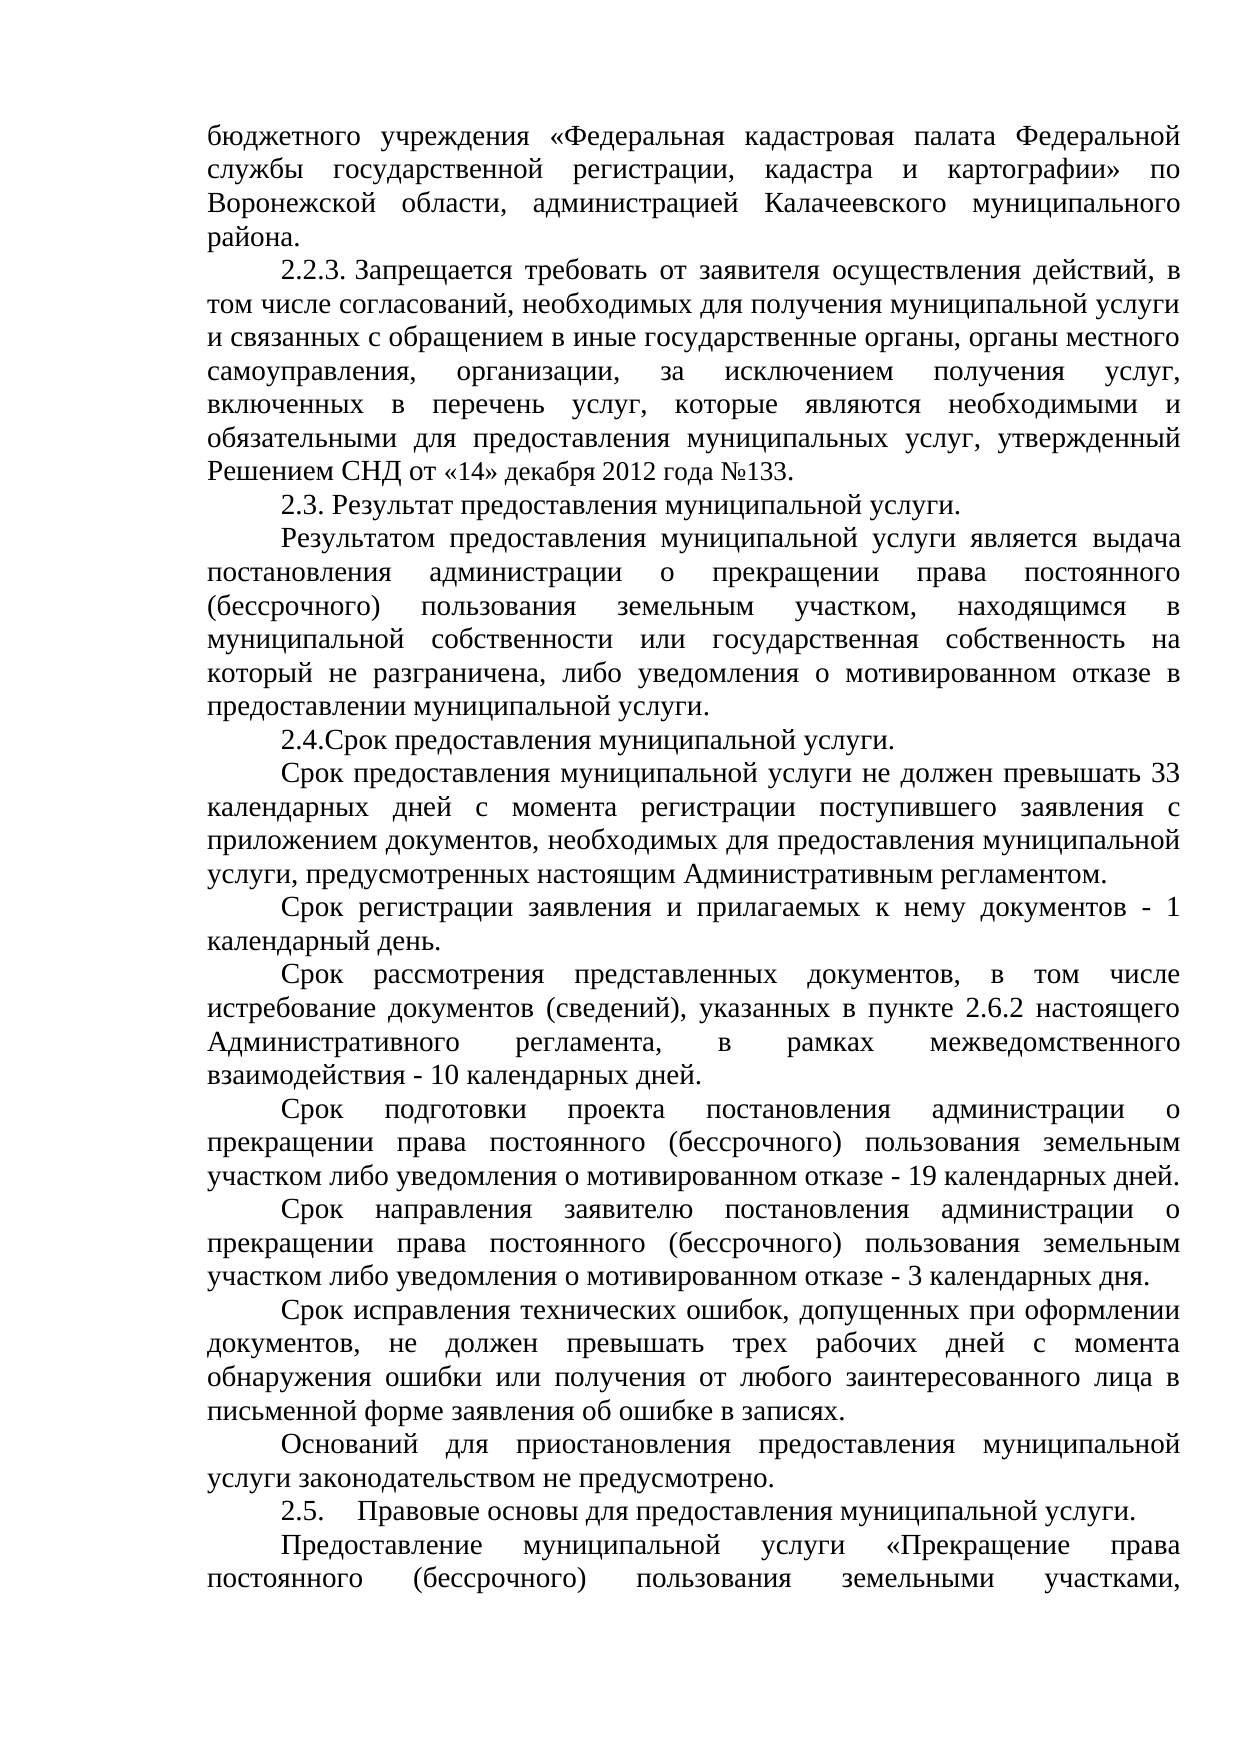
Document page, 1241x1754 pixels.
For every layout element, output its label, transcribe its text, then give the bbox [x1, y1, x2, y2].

text Срок регистрации заявления и прилагаемых к нему документов - 1 календарный день. [207, 889, 1181, 957]
list Правовые основы для предоставления муниципальной услуги. [207, 1493, 1181, 1527]
text Срок исправления технических ошибок, допущенных при оформлении документов, не должен превышать трех рабочих дней с момента обнаружения ошибки или получения от любого заинтересованного лица в письменной форме заявления об ошибке в записях. [207, 1292, 1181, 1426]
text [207, 1527, 1181, 1594]
list Запрещается требовать от заявителя осуществления действий, в том числе согласований, необходимых для получения муниципальной услуги и связанных с обращением в иные государственные органы, органы местного самоуправления, организации, за исключением получения услуг, включенных в перечень услуг, которые являются необходимыми и обязательными для предоставления муниципальных услуг, утвержденный Решением СНД от «14» декабря 2012 года №133. [207, 252, 1181, 487]
text 2.4.Срок предоставления муниципальной услуги. [207, 722, 1181, 755]
text Срок подготовки проекта постановления администрации о прекращении права постоянного (бессрочного) пользования земельным участком либо уведомления о мотивированном отказе - 19 календарных дней. [207, 1091, 1181, 1191]
text Срок рассмотрения представленных документов, в том числе истребование документов (сведений), указанных в пункте 2.6.2 настоящего Административного регламента, в рамках межведомственного взаимодействия - 10 календарных дней. [207, 957, 1181, 1091]
text Срок направления заявителю постановления администрации о прекращении права постоянного (бессрочного) пользования земельным участком либо уведомления о мотивированном отказе - 3 календарных дня. [207, 1191, 1181, 1292]
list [207, 118, 1181, 252]
text Оснований для приостановления предоставления муниципальной услуги законодательством не предусмотрено. [207, 1426, 1181, 1493]
text Срок предоставления муниципальной услуги не должен превышать 33 календарных дней с момента регистрации поступившего заявления с приложением документов, необходимых для предоставления муниципальной услуги, предусмотренных настоящим Административным регламентом. [207, 755, 1181, 889]
text Результатом предоставления муниципальной услуги является выдача постановления администрации о прекращении права постоянного (бессрочного) пользования земельным участком, находящимся в муниципальной собственности или государственная собственность на который не разграничена, либо уведомления о мотивированном отказе в предоставлении муниципальной услуги. [207, 521, 1181, 722]
text 2.3. Результат предоставления муниципальной услуги. [207, 487, 1181, 521]
